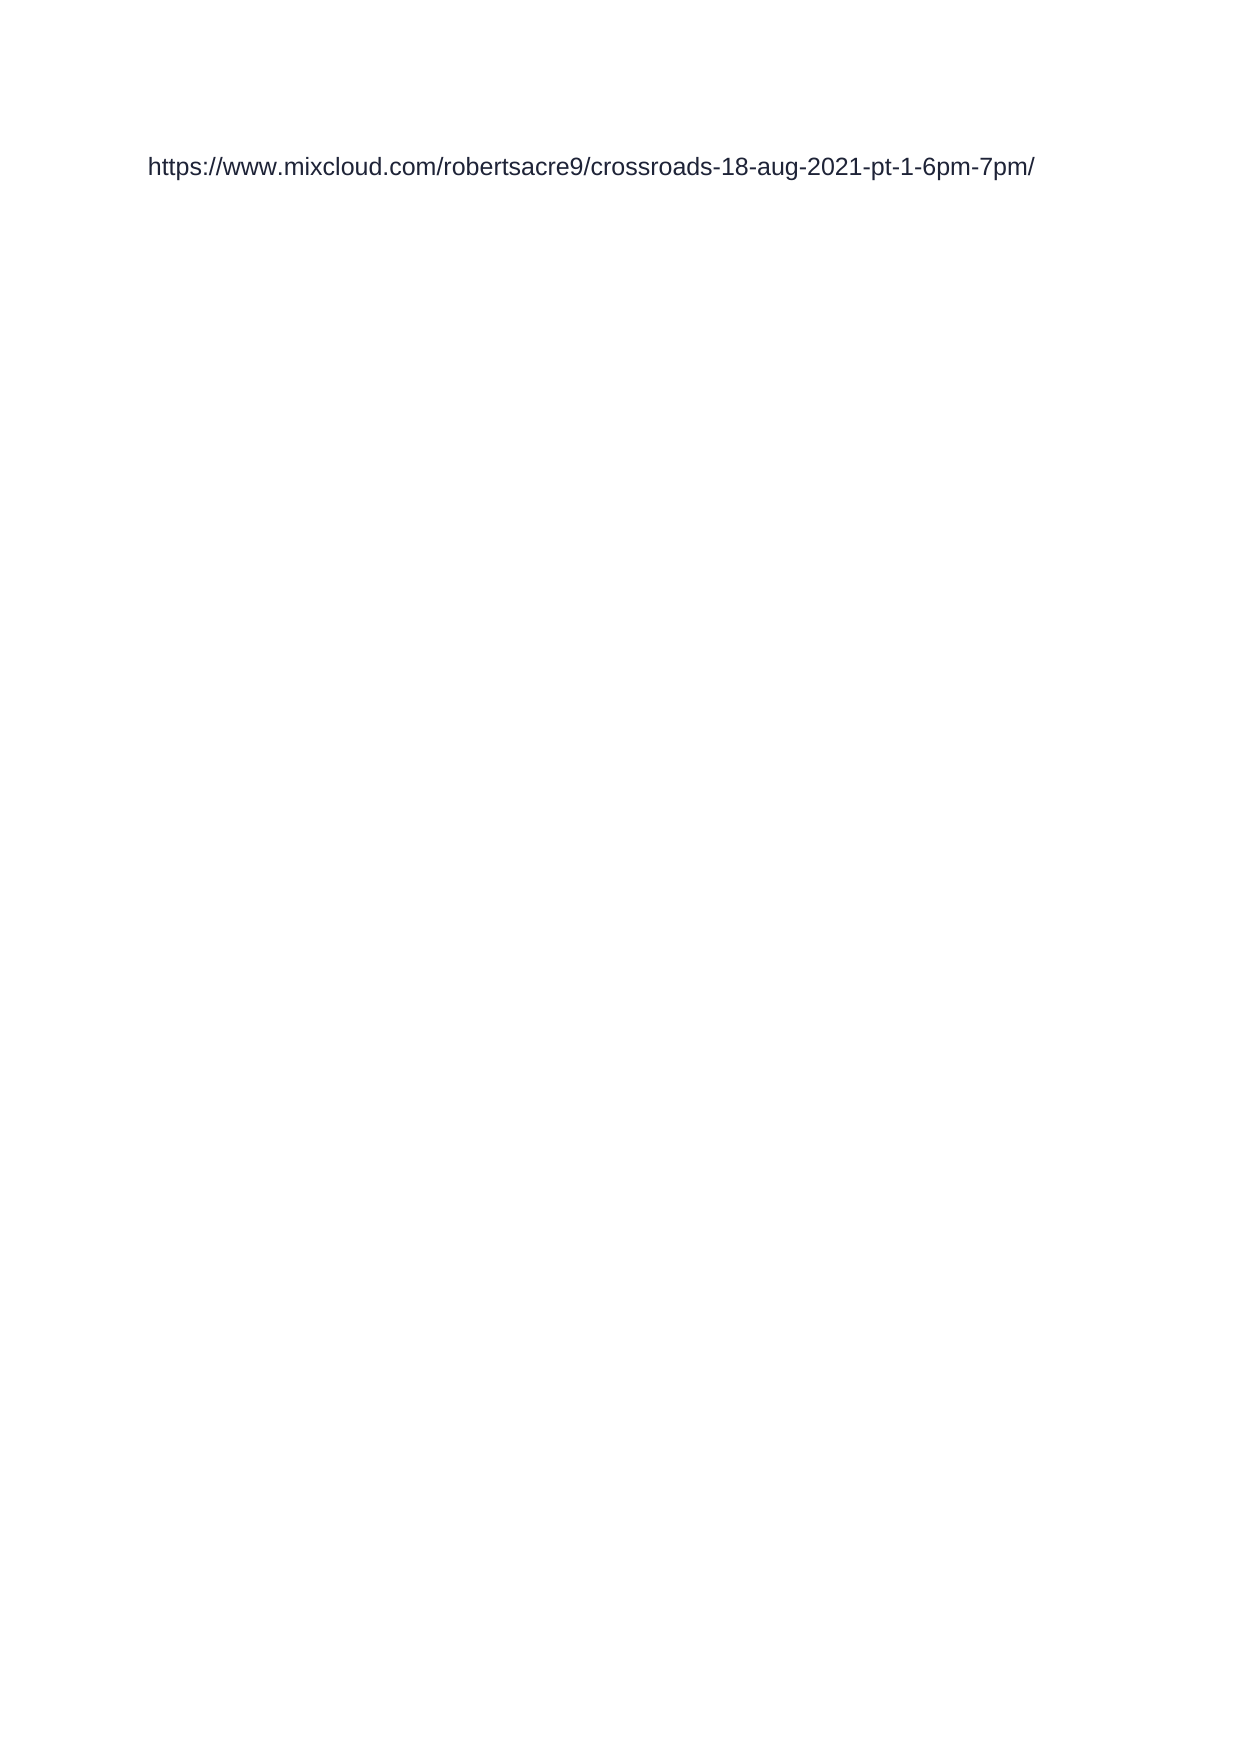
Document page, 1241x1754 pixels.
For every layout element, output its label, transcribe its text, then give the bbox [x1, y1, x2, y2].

text https://www.mixcloud.com/robertsacre9/crossroads-18-aug-2021-pt-1-6pm-7pm/ [148, 148, 1093, 180]
